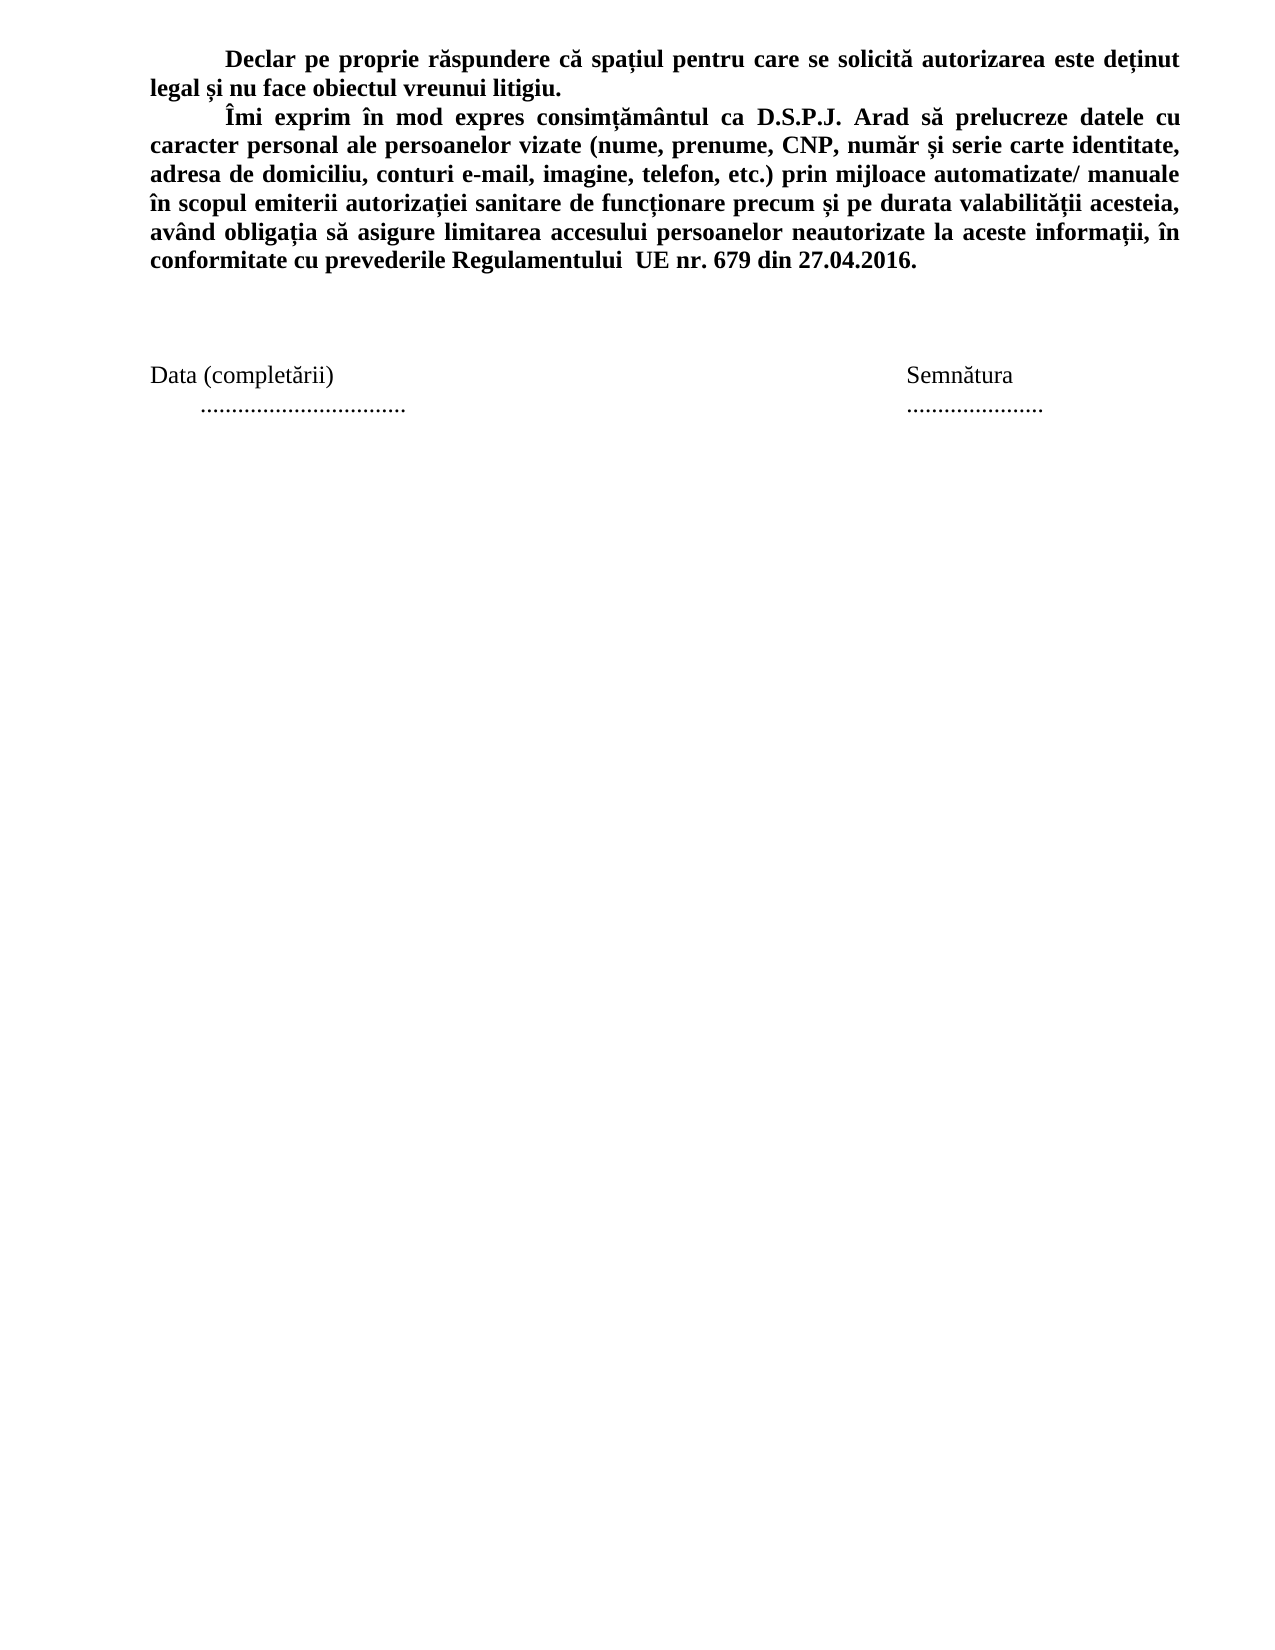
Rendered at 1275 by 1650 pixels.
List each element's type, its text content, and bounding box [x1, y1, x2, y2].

text ................................. ...................... [150, 389, 1181, 418]
text Data (completării) Semnătura [150, 361, 1181, 389]
text Declar pe proprie răspundere că spațiul pentru care se solicită autorizarea este deținut legal și nu face obiectul vreunui litigiu. [150, 44, 1181, 102]
text Îmi exprim în mod expres consimțământul ca D.S.P.J. Arad să prelucreze datele cu caracter personal ale persoanelor vizate (nume, prenume, CNP, număr și serie carte identitate, adresa de domiciliu, conturi e-mail, imagine, telefon, etc.) prin mijloace automatizate/ manuale în scopul emiterii autorizației sanitare de funcționare precum și pe durata valabilității acesteia, având obligația să asigure limitarea accesului persoanelor neautorizate la aceste informații, în conformitate cu prevederile Regulamentului UE nr. 679 din 27.04.2016. [150, 102, 1181, 274]
